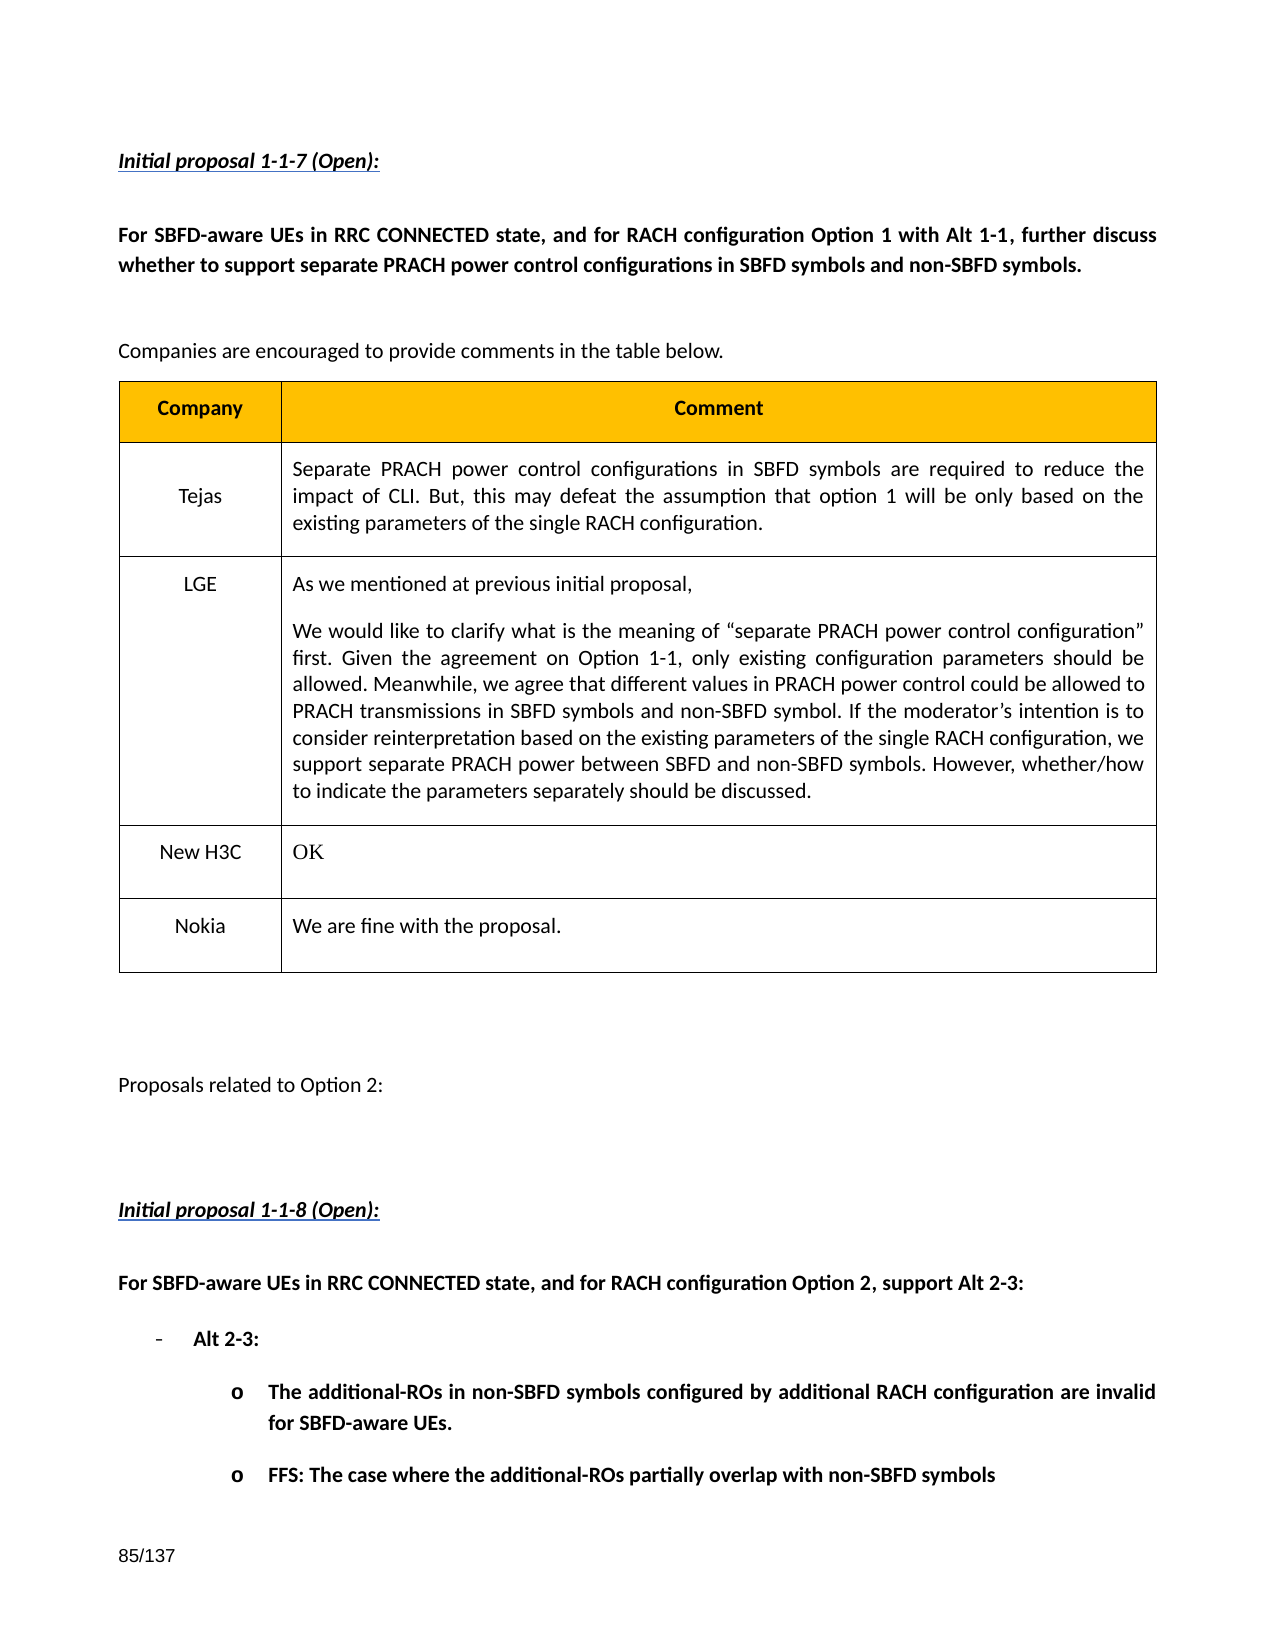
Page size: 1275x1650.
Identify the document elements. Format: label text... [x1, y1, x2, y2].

subtitle Proposals related to Option 2: [118, 1072, 1157, 1098]
text Companies are encouraged to provide comments in the table below. [118, 338, 1157, 364]
text For SBFD-aware UEs in RRC CONNECTED state, and for RACH configuration Option 1 with Alt 1-1, further discuss whether to support separate PRACH power control configurations in SBFD symbols and non-SBFD symbols. [118, 221, 1157, 278]
table_cell OK [282, 826, 1156, 898]
table_cell New H3C [120, 826, 281, 898]
table_cell Separate PRACH power control configurations in SBFD symbols are required to reduce the impact of CLI. But, this may defeat the assumption that option 1 will be only based on the existing parameters of the single RACH configuration. [282, 443, 1156, 556]
list The additional-ROs in non-SBFD symbols configured by additional RACH configuration are invalid for SBFD-aware UEs. [231, 1378, 1157, 1436]
list Alt 2-3: [156, 1321, 1157, 1352]
table_header Comment [282, 382, 1156, 442]
text Initial proposal 1-1-7 (Open): [118, 148, 1157, 174]
table_header Company [120, 382, 281, 442]
table_cell LGE [120, 557, 281, 825]
table_cell As we mentioned at previous initial proposal, We would like to clarify what is the meaning of “separate PRACH power control configuration” first. Given the agreement on Option 1-1, only existing configuration parameters should be allowed. Meanwhile, we agree that different values in PRACH power control could be allowed to PRACH transmissions in SBFD symbols and non-SBFD symbol. If the moderator’s intention is to consider reinterpretation based on the existing parameters of the single RACH configuration, we support separate PRACH power between SBFD and non-SBFD symbols. However, whether/how to indicate the parameters separately should be discussed. [282, 557, 1156, 825]
table_cell We are fine with the proposal. [282, 899, 1156, 972]
table_cell Tejas [120, 443, 281, 556]
text Initial proposal 1-1-8 (Open): [118, 1196, 1157, 1223]
text For SBFD-aware UEs in RRC CONNECTED state, and for RACH configuration Option 2, support Alt 2-3: [118, 1269, 1157, 1296]
list FFS: The case where the additional-ROs partially overlap with non-SBFD symbols [231, 1461, 1157, 1489]
table_cell Nokia [120, 899, 281, 972]
